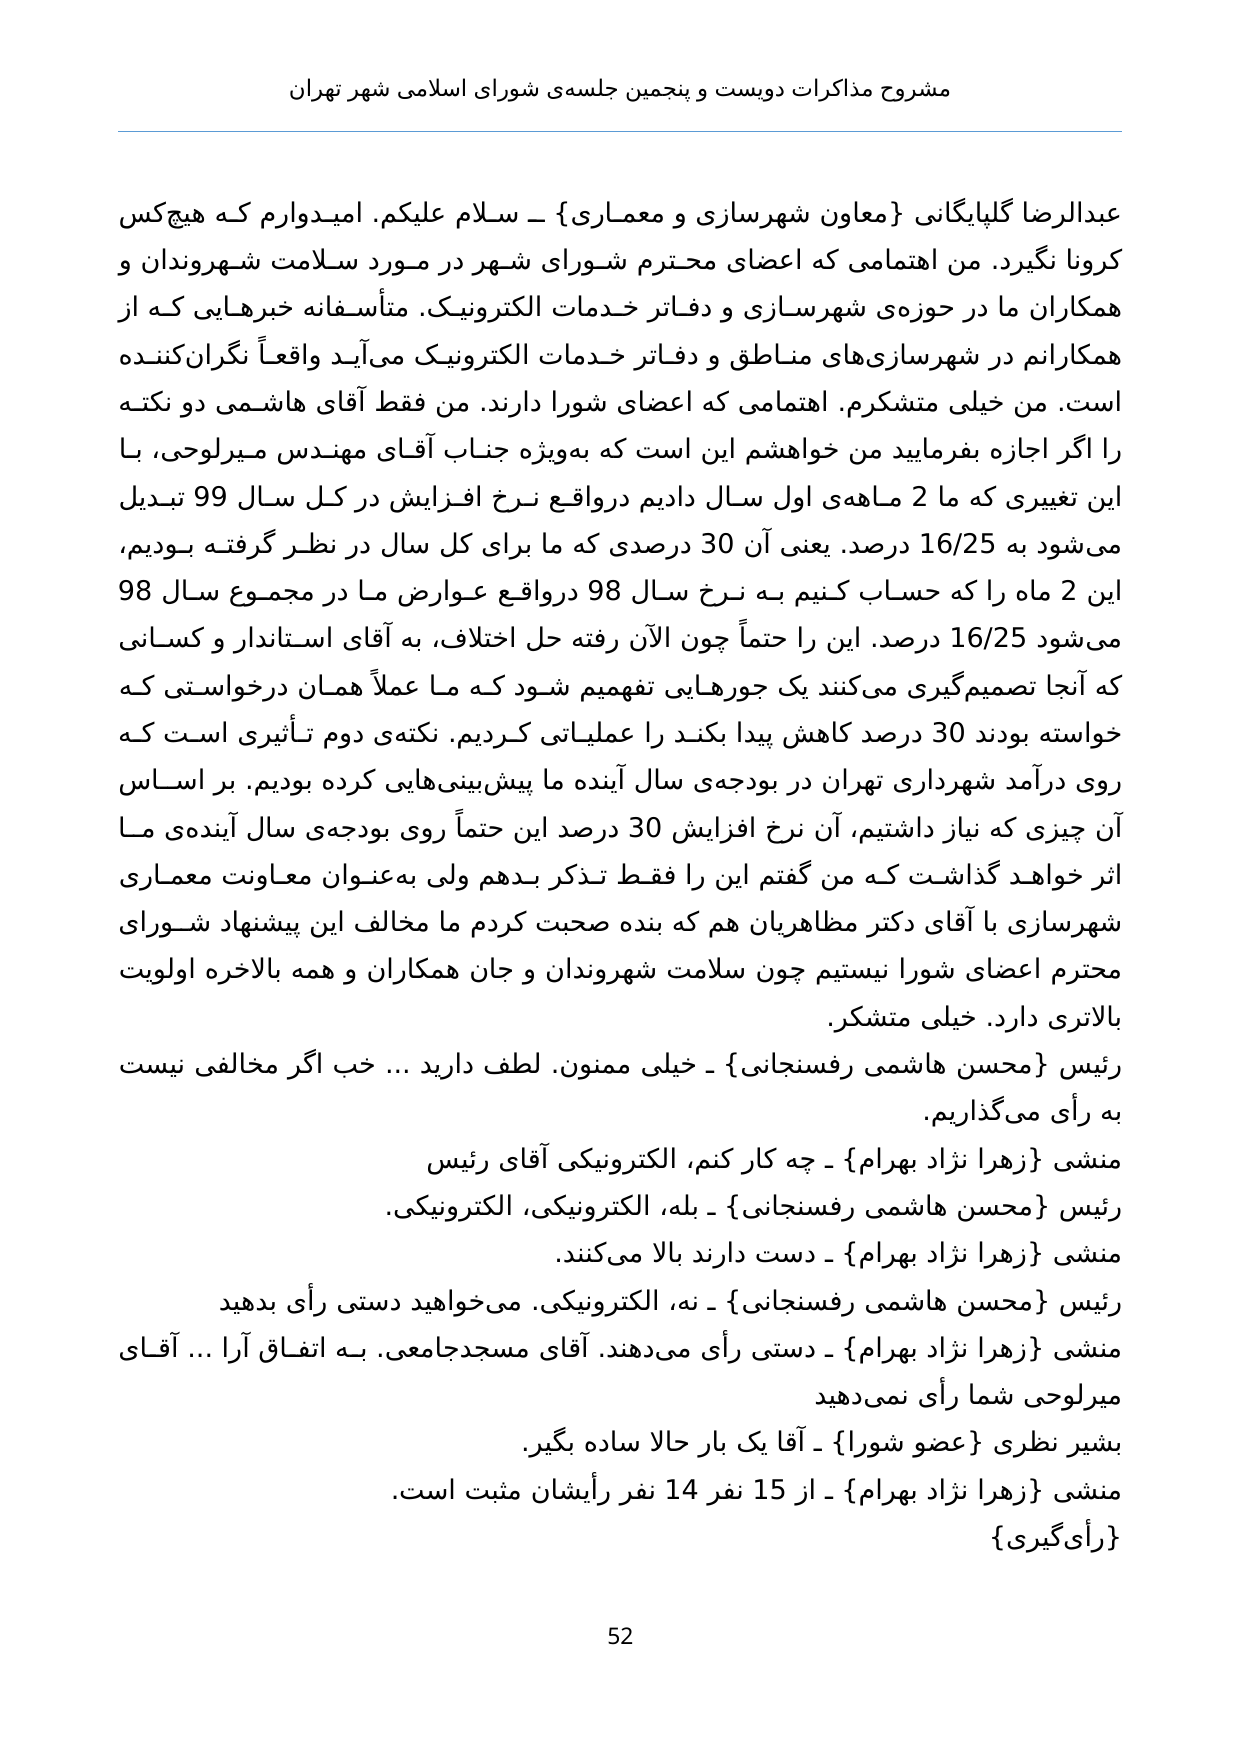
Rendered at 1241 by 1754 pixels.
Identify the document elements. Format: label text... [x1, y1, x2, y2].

text منشی {زهرا نژاد بهرام} ـ چه کار کنم، الکترونیکی آقای رئیس [118, 1143, 1122, 1174]
text بشیر نظری {عضو شورا} ـ آقا یک بار حالا ساده بگیر. [118, 1427, 1122, 1458]
text رئیس {محسن هاشمی رفسنجانی} ـ بله، الکترونیکی، الکترونیکی. [118, 1190, 1122, 1222]
text {رأی‌گیری} [118, 1521, 1122, 1553]
text منشی {زهرا نژاد بهرام} ـ دست دارند بالا می‌کنند. [118, 1237, 1122, 1269]
text رئیس {محسن هاشمی رفسنجانی} ـ نه، الکترونیکی. می‌خواهید دستی رأی بدهید [118, 1285, 1122, 1316]
text عبدالرضا گلپایگانی {معاون شهرسازی و معماری} ـ سلام علیکم. امیدوارم که هیچ‌کس کرونا نگیرد. من اهتمامی که اعضای محترم شورای شهر در مورد سلامت شهروندان و همکاران ما در حوزه‌ی شهرسازی و دفاتر خدمات الکترونیک. متأسفانه خبرهایی که از همکارانم در شهرسازی‌های مناطق و دفاتر خدمات الکترونیک می‌آید واقعاً نگران‌کننده است. من خیلی متشکرم. اهتمامی که اعضای شورا دارند. من فقط آقای هاشمی دو نکته را اگر اجازه بفرمایید من خواهشم این است که به‌ویژه جناب آقای مهندس میرلوحی، با این تغییری که ما 2 ماهه‌ی اول سال دادیم درواقع نرخ افزایش در کل سال 99 تبدیل می‌شود به 16/25 درصد. یعنی آن 30 درصدی که ما برای کل سال در نظر گرفته بودیم، این 2 ماه را که حساب کنیم به نرخ سال 98 درواقع عوارض ما در مجموع سال 98 می‌شود 16/25 درصد. این را حتماً چون الآن رفته حل اختلاف، به آقای استاندار و کسانی که آنجا تصمیم‌گیری می‌کنند یک جورهایی تفهمیم شود که ما عملاً همان درخواستی که خواسته بودند 30 درصد کاهش پیدا بکند را عملیاتی کردیم. نکته‌ی دوم تأثیری است که روی درآمد شهرداری تهران در بودجه‌ی سال آینده ما پیش‌بینی‌هایی کرده بودیم. بر اساس آن چیزی که نیاز داشتیم، آن نرخ افزایش 30 درصد این حتماً روی بودجه‌ی سال آینده‌ی ما اثر خواهد گذاشت که من گفتم این را فقط تذکر بدهم ولی به‌عنوان معاونت معماری شهرسازی با آقای دکتر مظاهریان هم که بنده صحبت کردم ما مخالف این پیشنهاد شورای محترم اعضای شورا نیستیم چون سلامت شهروندان و جان همکاران و همه بالاخره اولویت بالاتری دارد. خیلی متشکر. [118, 197, 1122, 1033]
text منشی {زهرا نژاد بهرام} ـ از 15 نفر 14 نفر رأیشان مثبت است. [118, 1474, 1122, 1506]
text منشی {زهرا نژاد بهرام} ـ دستی رأی می‌دهند. آقای مسجد‌جامعی. به اتفاق آرا ... آقای میرلوحی شما رأی نمی‌دهید [118, 1332, 1122, 1411]
text رئیس {محسن هاشمی رفسنجانی} ـ خیلی ممنون. لطف دارید ... خب اگر مخالفی نیست به رأی می‌گذاریم. [118, 1048, 1122, 1127]
